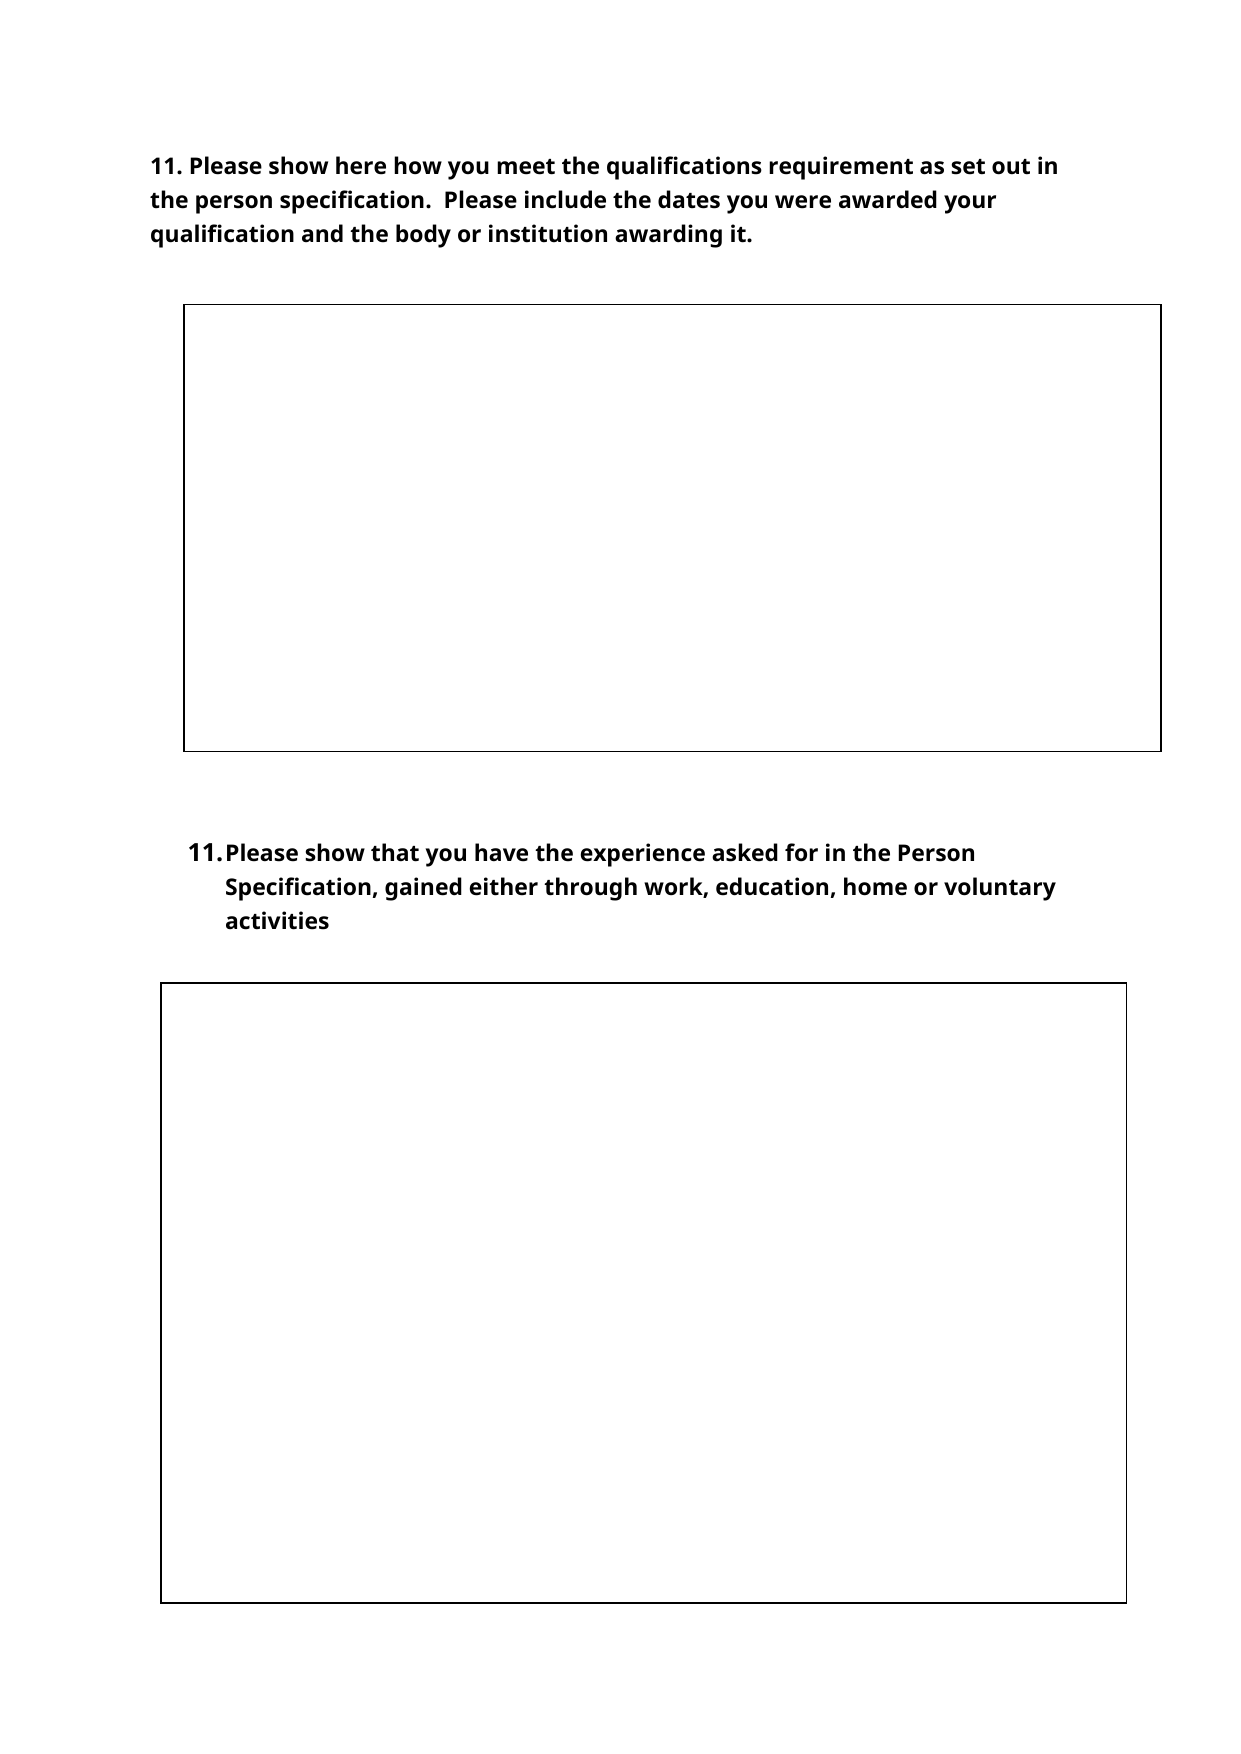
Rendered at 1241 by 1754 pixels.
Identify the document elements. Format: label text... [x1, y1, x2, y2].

list Please show that you have the experience asked for in the Person Specification, gained either through work, education, home or voluntary activities [187, 834, 1090, 936]
